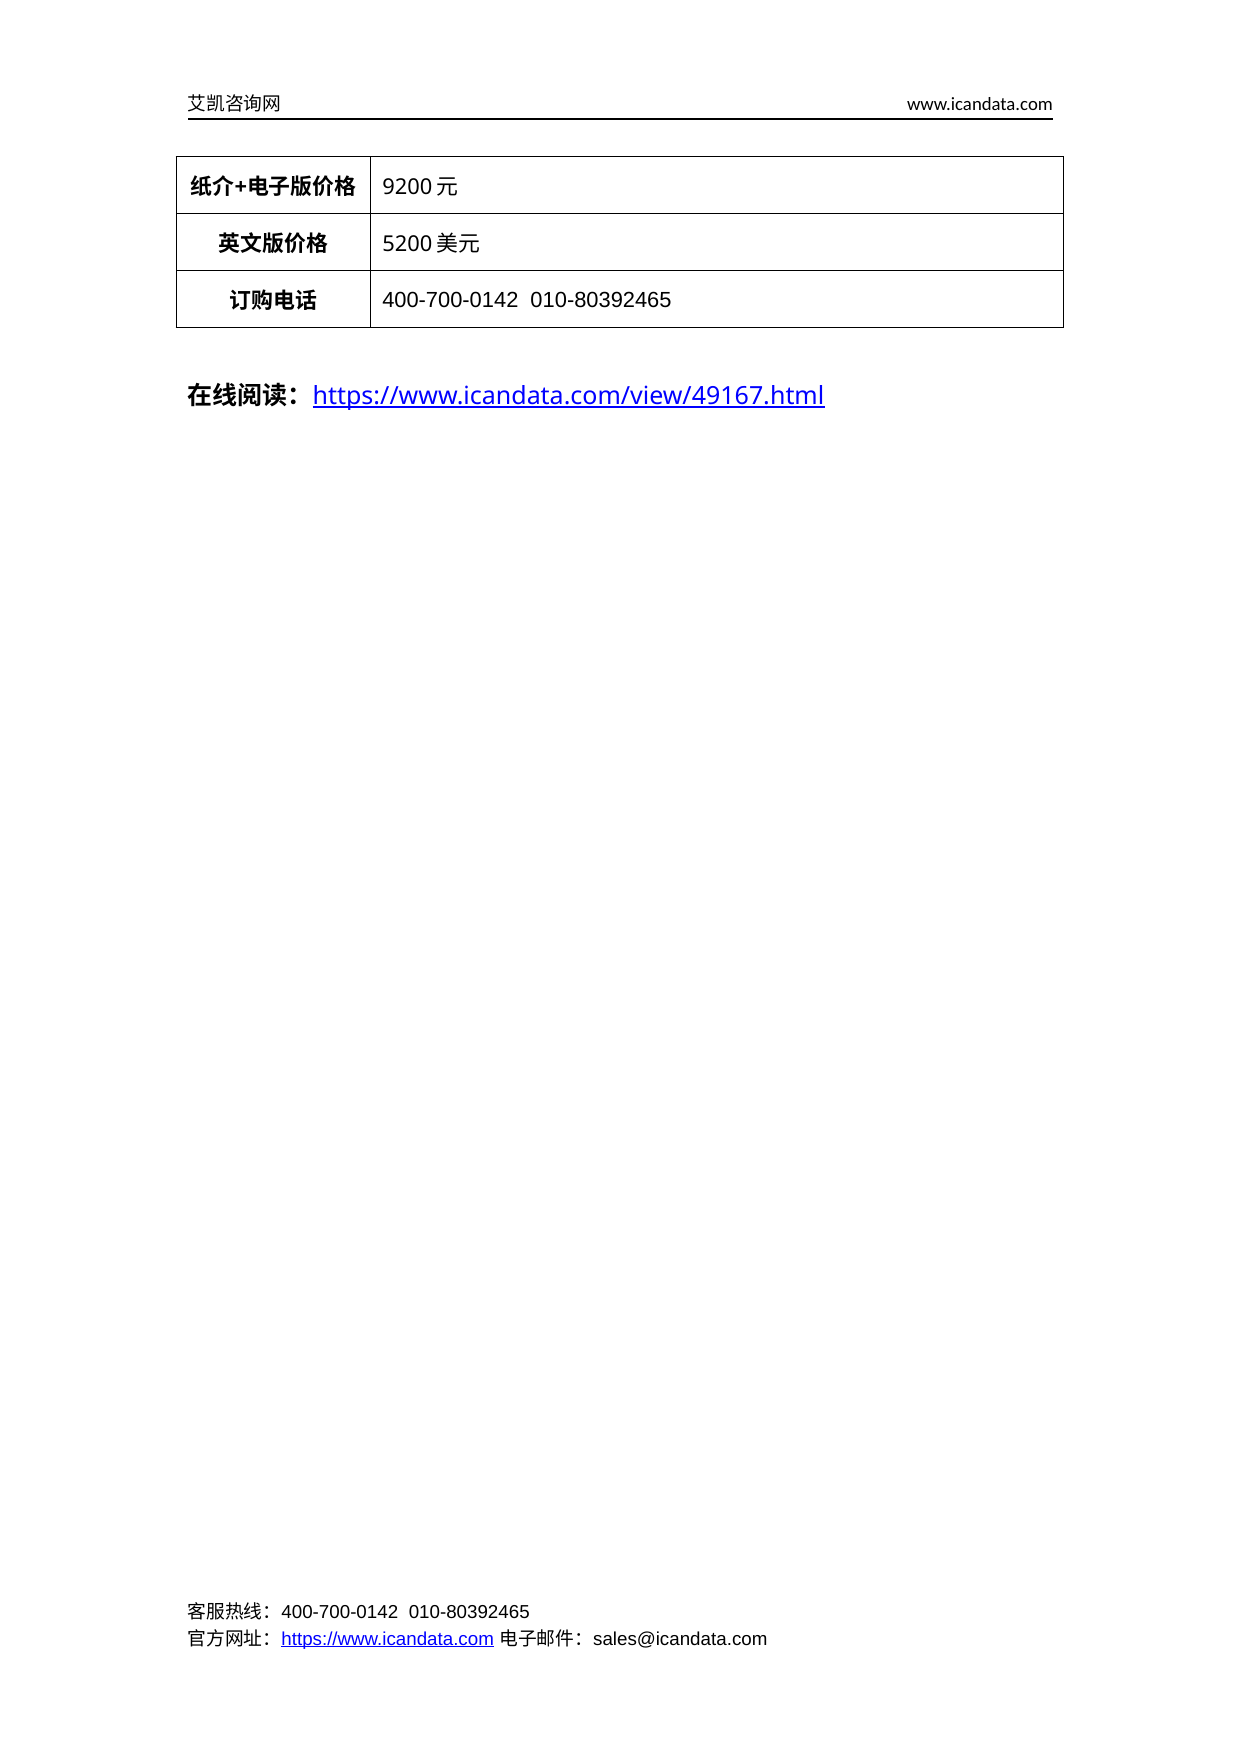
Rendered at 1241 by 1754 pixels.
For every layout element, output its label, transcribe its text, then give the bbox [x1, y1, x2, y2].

table_cell 5200美元 [371, 214, 1063, 270]
table_cell 9200元 [371, 157, 1063, 213]
table_cell 英文版价格 [177, 214, 370, 270]
table_cell 纸介+电子版价格 [177, 157, 370, 213]
text 在线阅读：https://www.icandata.com/view/49167.html [187, 361, 1053, 426]
table_cell 400-700-0142 010-80392465 [371, 271, 1063, 327]
table_cell 订购电话 [177, 271, 370, 327]
